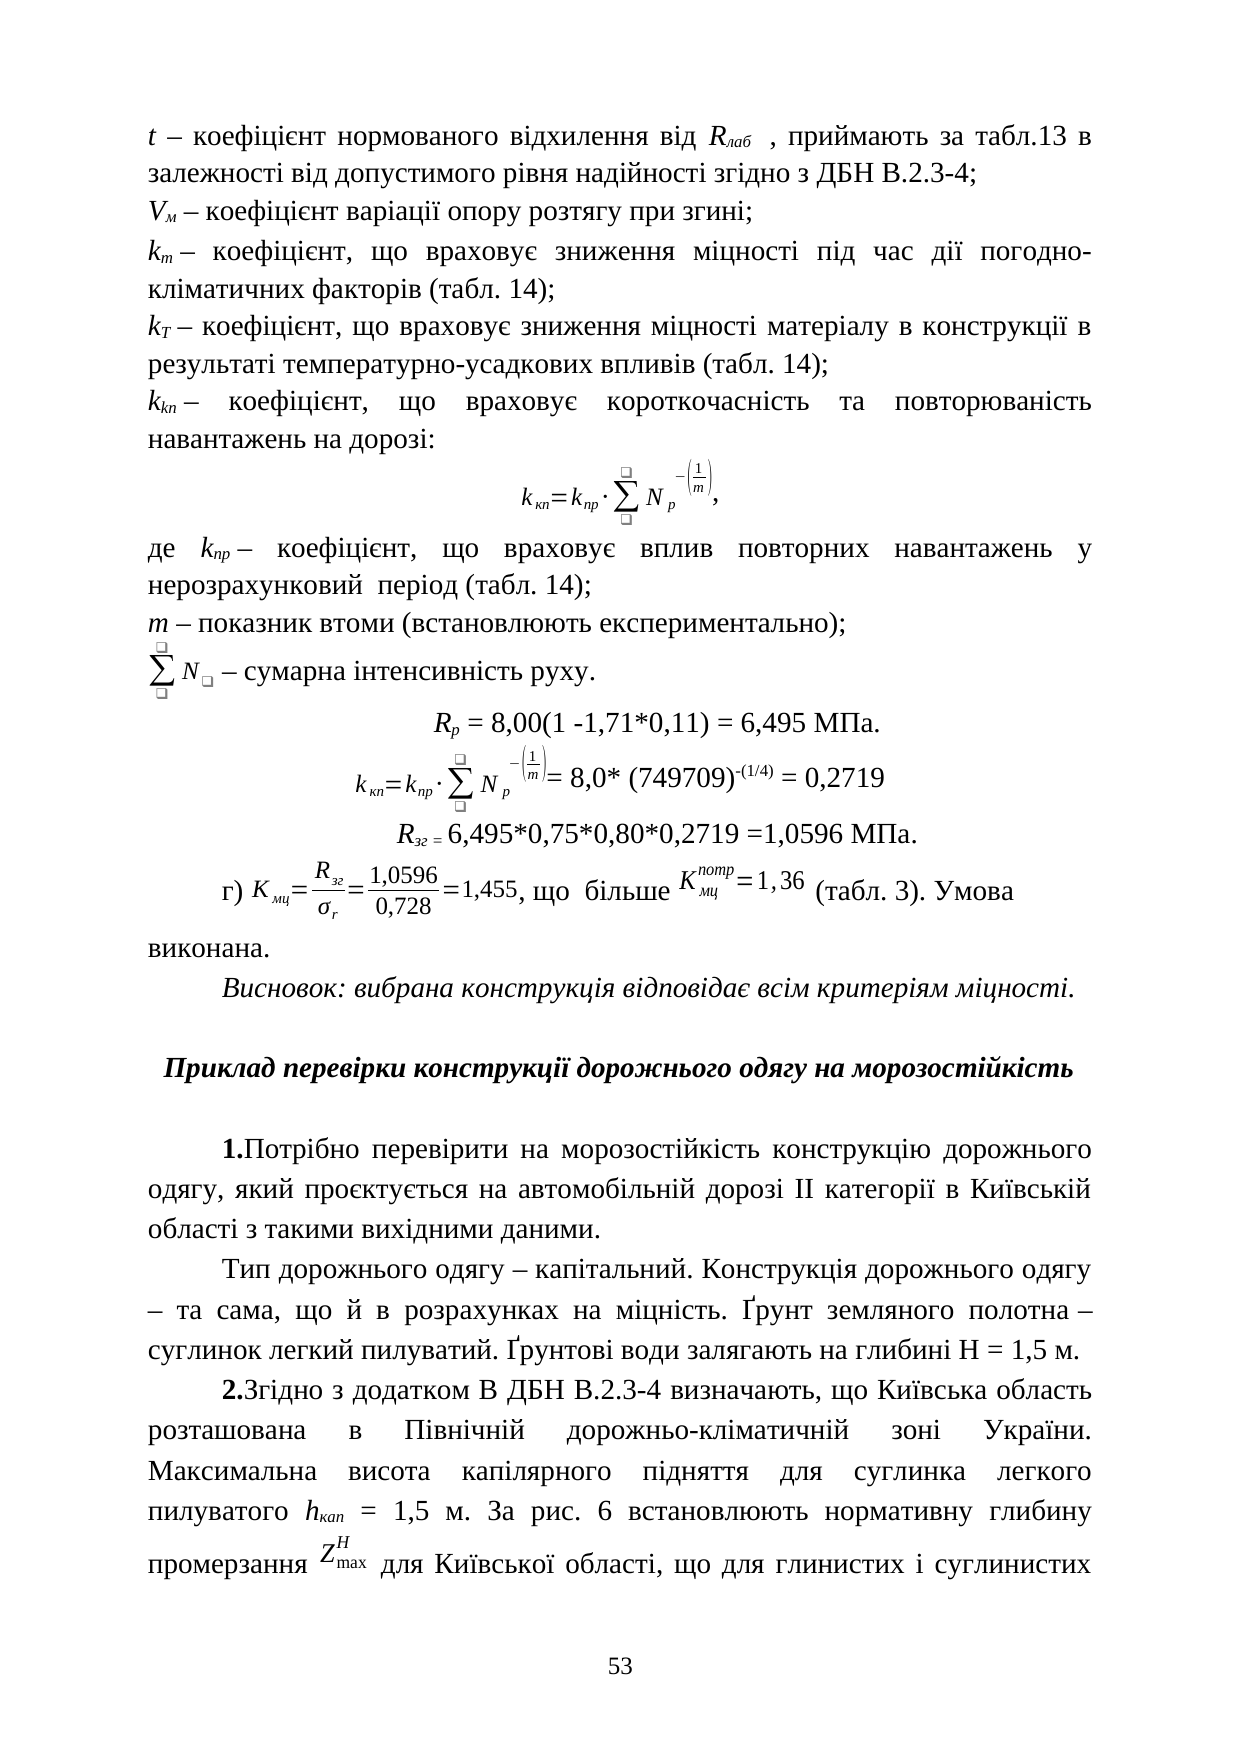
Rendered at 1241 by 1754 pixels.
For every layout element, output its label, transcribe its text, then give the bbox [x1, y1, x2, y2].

text г) , що більше (табл. 3). Умова виконана. [148, 857, 1092, 963]
text Vм – коефіцієнт варіації опору розтягу при згині; [148, 193, 1092, 227]
text kT – коефіцієнт, що враховує зниження міцності матеріалу в конструкції в результаті температурно-усадкових впливів (табл. 14); [148, 308, 1092, 379]
text t – коефіцієнт нормованого відхилення від Rлаб , приймають за табл.13 в залежності від допустимого рівня надійності згідно з ДБН В.2.3-4; [148, 118, 1092, 189]
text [148, 1372, 1092, 1579]
text т – показник втоми (встановлюють експериментально); [148, 605, 1092, 638]
text де knp – коефіцієнт, що враховує вплив повторних навантажень у нерозрахунковий період (табл. 14); [148, 530, 1092, 601]
text , [148, 458, 1092, 526]
text Тип дорожнього одягу – капітальний. Конструкція дорожнього одягу – та сама, що й в розрахунках на міцність. Ґрунт земляного полотна – суглинок легкий пилуватий. Ґрунтові води залягають на глибині H = 1,5 м. [148, 1252, 1092, 1366]
text Rp = 8,00(1 -1,71*0,11) = 6,495 МПа. [148, 705, 1092, 739]
text Висновок: вибрана конструкція відповідає всім критеріям міцності. [148, 970, 1092, 1004]
text 1.Потрібно перевірити на морозостійкість конструкцію дорожнього одягу, який проєктується на автомобільній дорозі IІ категорії в Київській області з такими вихідними даними. [148, 1131, 1092, 1245]
text km – коефіцієнт, що враховує зниження міцності під час дії погодно-кліматичних факторів (табл. 14); [148, 233, 1092, 304]
text Rзг = 6,495*0,75*0,80*0,2719 =1,0596 МПа. [148, 817, 1092, 850]
text Приклад перевірки конструкції дорожнього одягу на морозостійкість [148, 1051, 1092, 1084]
text kkn – коефіцієнт, що враховує короткочасність та повторюваність навантажень на дорозі: [148, 383, 1092, 454]
text – сумарна інтенсивність руху. [148, 642, 1092, 701]
text = 8,0* (749709)-(1/4) = 0,2719 [148, 745, 1092, 813]
